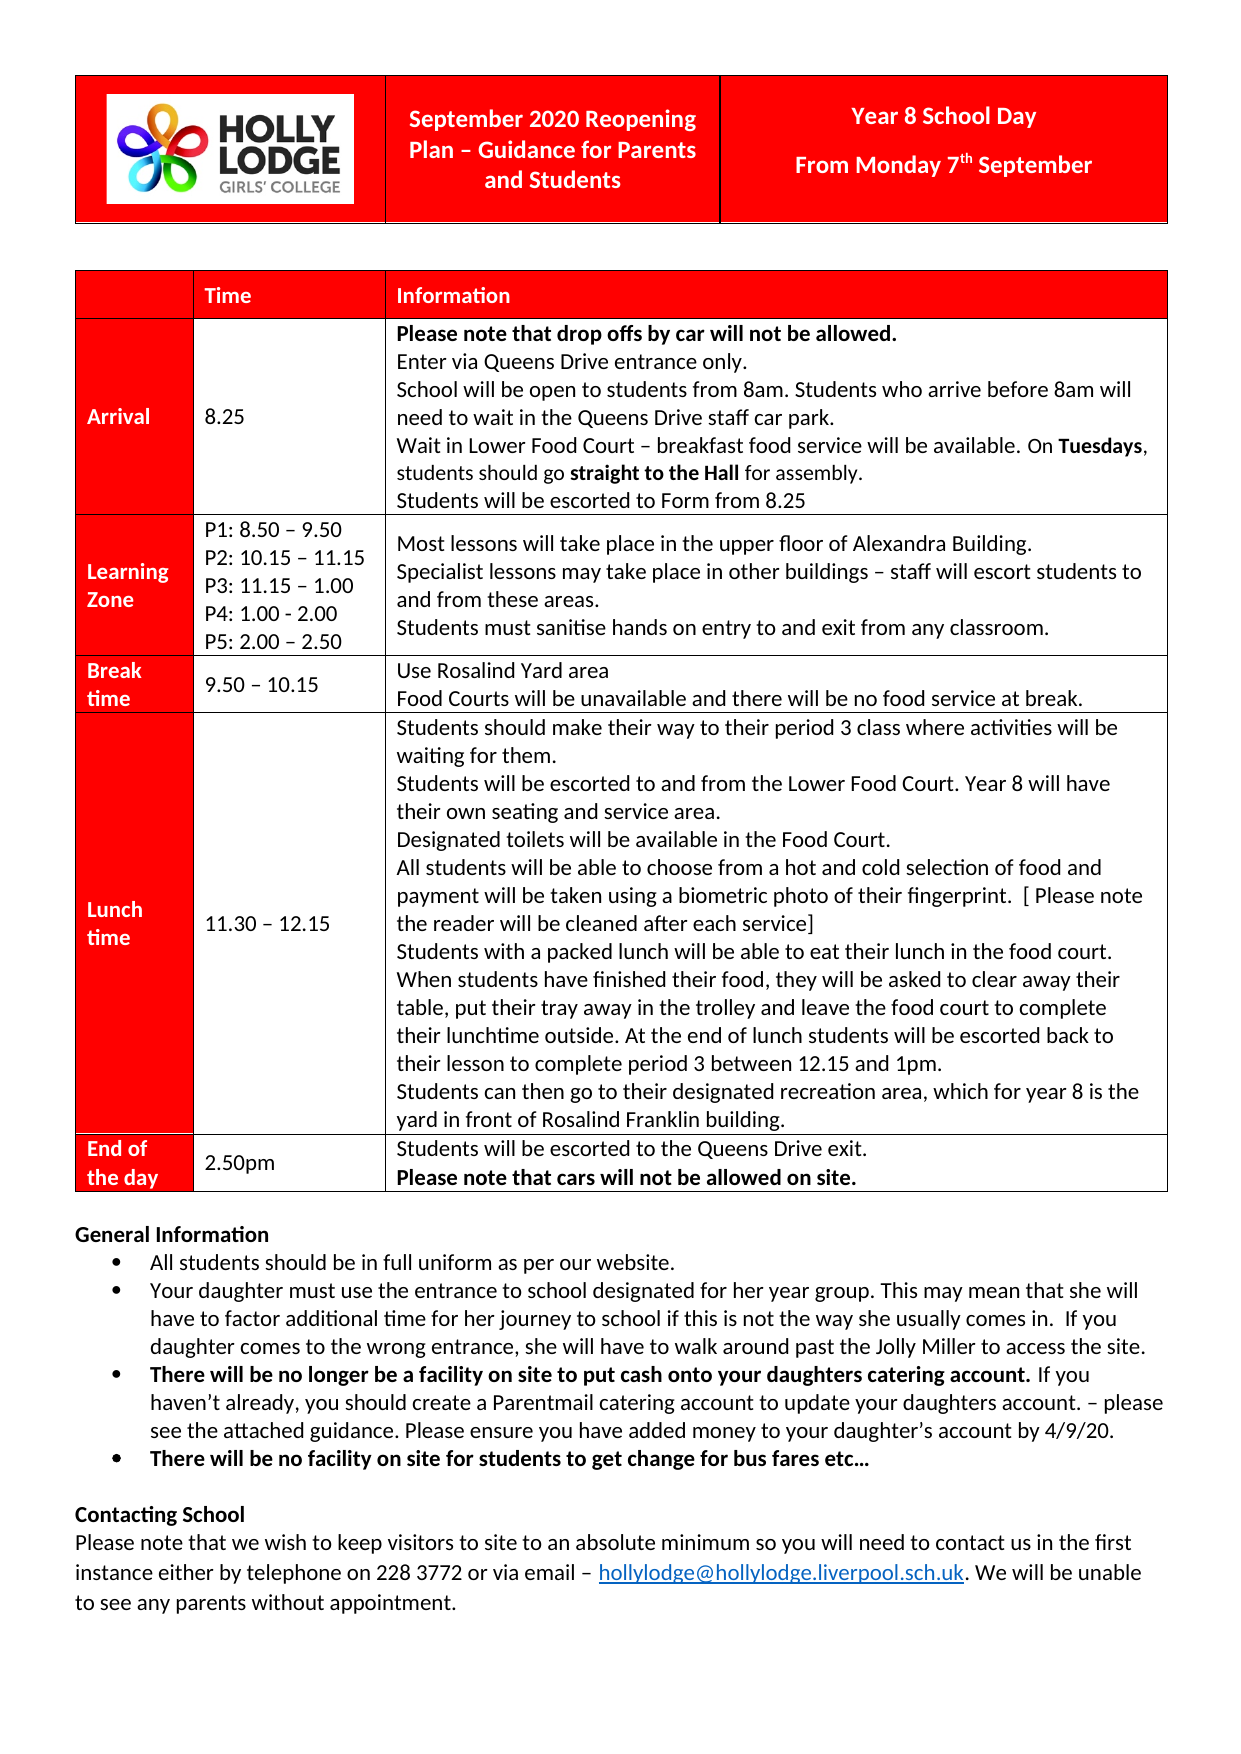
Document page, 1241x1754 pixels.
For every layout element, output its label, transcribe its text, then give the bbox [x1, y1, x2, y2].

table_cell 9.50 – 10.15 [194, 656, 385, 712]
table_cell Arrival [76, 319, 193, 514]
table_header Year 8 School Day From Monday 7th September [721, 76, 1167, 222]
table_header Information [386, 271, 1167, 318]
table_cell 11.30 – 12.15 [194, 713, 385, 1133]
table_cell Most lessons will take place in the upper floor of Alexandra Building. Specialist lessons may take place in other buildings – staff will escort students to and from these areas. Students must sanitise hands on entry to and exit from any classroom. [386, 515, 1167, 655]
table_cell Break time [76, 656, 193, 712]
list There will be no facility on site for students to get change for bus fares etc… [112, 1444, 1165, 1472]
table_header [76, 271, 193, 318]
table_cell Lunch time [76, 713, 193, 1133]
list Your daughter must use the entrance to school designated for her year group. This may mean that she will have to factor additional time for her journey to school if this is not the way she usually comes in. If you daughter comes to the wrong entrance, she will have to walk around past the Jolly Miller to access the site. [112, 1276, 1165, 1360]
table_cell Please note that drop offs by car will not be allowed. Enter via Queens Drive entrance only. School will be open to students from 8am. Students who arrive before 8am will need to wait in the Queens Drive staff car park. Wait in Lower Food Court – breakfast food service will be available. On Tuesdays, students should go straight to the Hall for assembly. Students will be escorted to Form from 8.25 [386, 319, 1167, 514]
table_cell End of the day [76, 1135, 193, 1191]
table_cell Use Rosalind Yard area Food Courts will be unavailable and there will be no food service at break. [386, 656, 1167, 712]
text General Information [75, 1220, 1165, 1248]
text Contacting School [75, 1500, 1165, 1528]
list There will be no longer be a facility on site to put cash onto your daughters catering account. If you haven’t already, you should create a Parentmail catering account to update your daughters account. – please see the attached guidance. Please ensure you have added money to your daughter’s account by 4/9/20. [112, 1360, 1165, 1444]
list All students should be in full uniform as per our website. [112, 1248, 1165, 1276]
table_header Time [194, 271, 385, 318]
table_header September 2020 Reopening Plan – Guidance for Parents and Students [386, 76, 719, 222]
text Please note that we wish to keep visitors to site to an absolute minimum so you will need to contact us in the first instance either by telephone on 228 3772 or via email – hollylodge@hollylodge.liverpool.sch.uk. We will be unable to see any parents without appointment. [75, 1528, 1165, 1616]
table_cell Learning Zone [76, 515, 193, 655]
table_header [76, 76, 385, 222]
picture [106, 94, 354, 204]
table_cell 8.25 [194, 319, 385, 514]
table_cell Students will be escorted to the Queens Drive exit. Please note that cars will not be allowed on site. [386, 1135, 1167, 1191]
table_cell 2.50pm [194, 1135, 385, 1191]
table_cell Students should make their way to their period 3 class where activities will be waiting for them. Students will be escorted to and from the Lower Food Court. Year 8 will have their own seating and service area. Designated toilets will be available in the Food Court. All students will be able to choose from a hot and cold selection of food and payment will be taken using a biometric photo of their fingerprint. [ Please note the reader will be cleaned after each service] Students with a packed lunch will be able to eat their lunch in the food court. When students have finished their food, they will be asked to clear away their table, put their tray away in the trolley and leave the food court to complete their lunchtime outside. At the end of lunch students will be escorted back to their lesson to complete period 3 between 12.15 and 1pm. Students can then go to their designated recreation area, which for year 8 is the yard in front of Rosalind Franklin building. [386, 713, 1167, 1133]
table_cell P1: 8.50 – 9.50 P2: 10.15 – 11.15 P3: 11.15 – 1.00 P4: 1.00 - 2.00 P5: 2.00 – 2.50 [194, 515, 385, 655]
